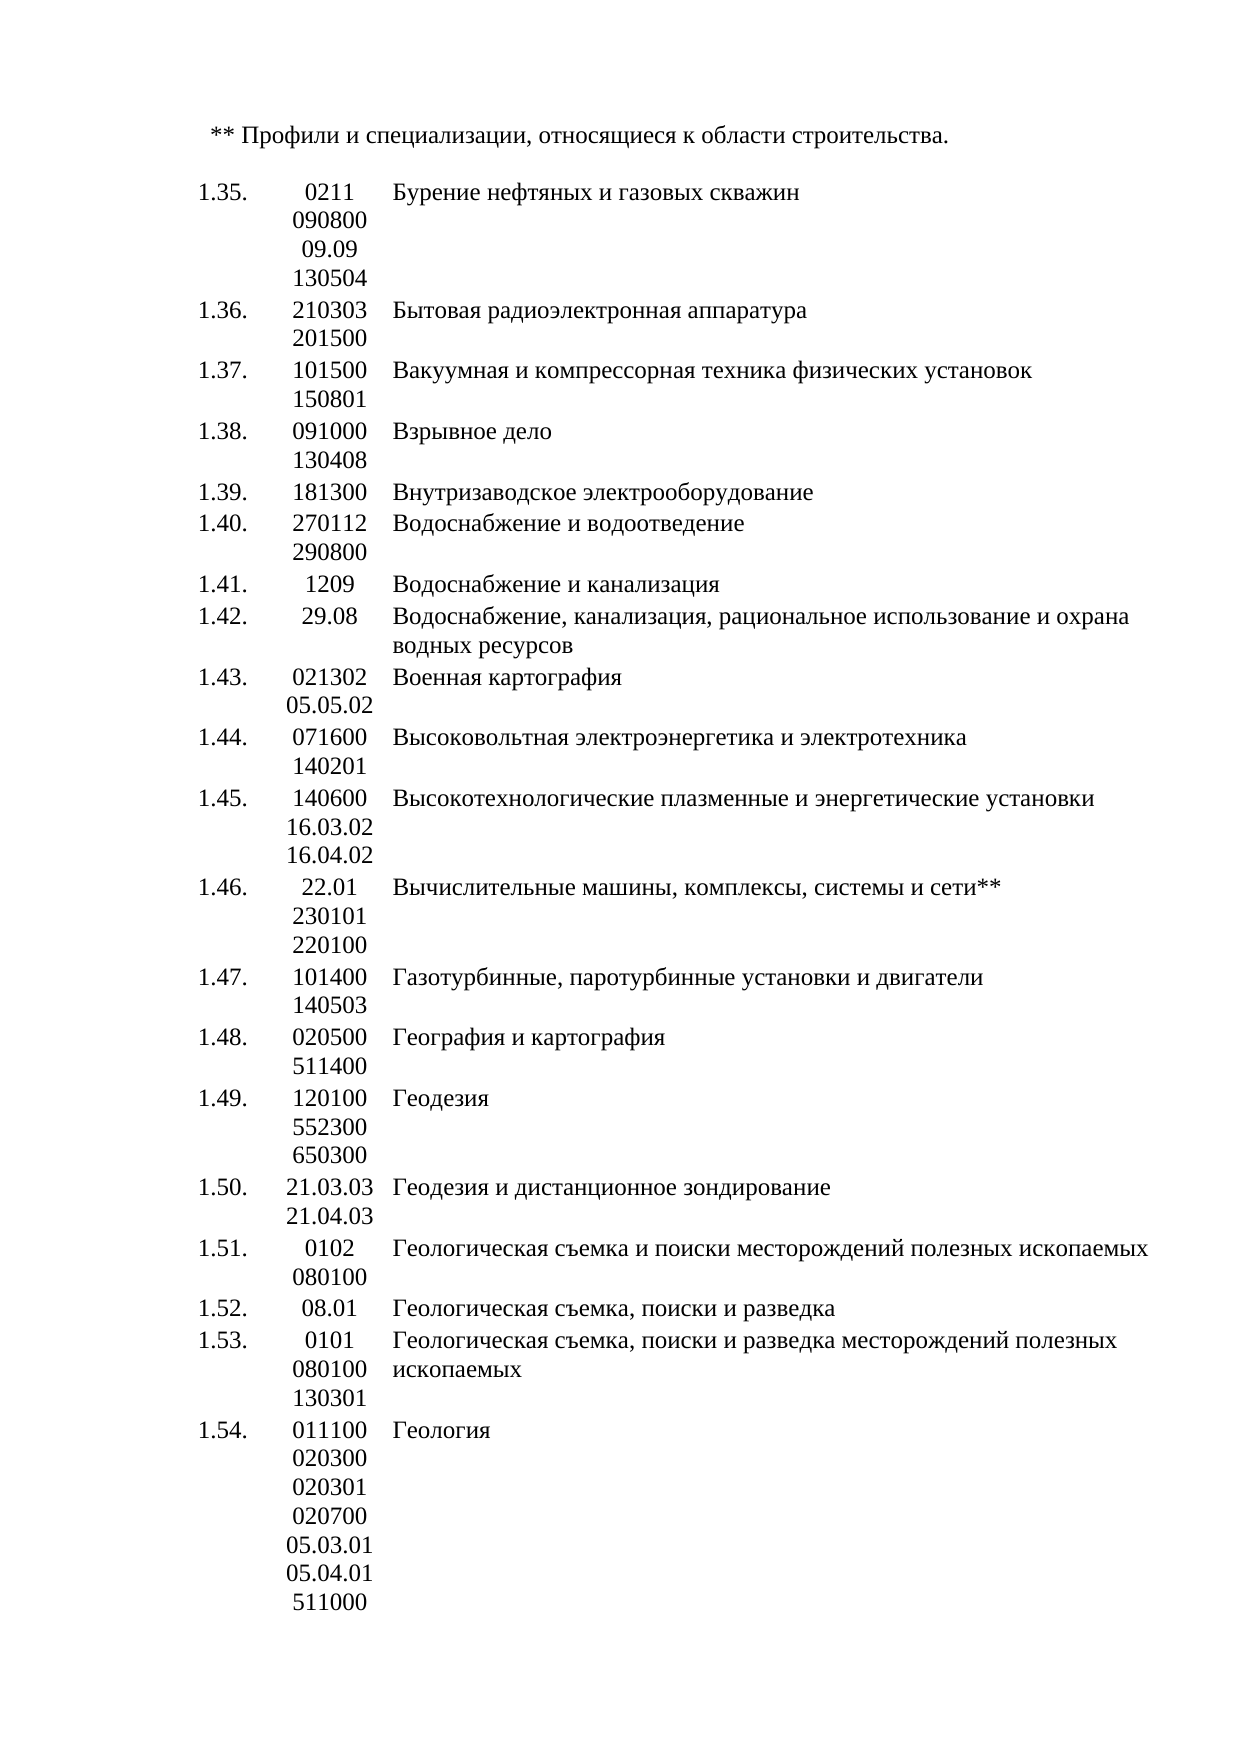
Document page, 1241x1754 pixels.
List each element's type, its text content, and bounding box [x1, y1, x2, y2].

table_cell 1.41. [177, 568, 268, 599]
table_cell 020500 511400 [268, 1021, 391, 1081]
table_cell Военная картография [391, 660, 1152, 721]
table_cell Бурение нефтяных и газовых скважин [391, 175, 1152, 293]
table_cell 1.38. [177, 414, 268, 475]
table_cell 071600 140201 [268, 721, 391, 781]
table_cell 0102 080100 [268, 1231, 391, 1292]
table_cell Геологическая съемка, поиски и разведка [391, 1292, 1152, 1324]
table_cell 1.36. [177, 293, 268, 354]
table_cell Геология [391, 1413, 1152, 1617]
table_cell 1.49. [177, 1081, 268, 1171]
table_cell Вычислительные машины, комплексы, системы и сети** [391, 871, 1152, 960]
table_cell 021302 05.05.02 [268, 660, 391, 721]
table_cell 08.01 [268, 1292, 391, 1324]
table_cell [177, 118, 1152, 175]
table_cell 1.53. [177, 1324, 268, 1413]
table_cell 101400 140503 [268, 960, 391, 1021]
table_cell 210303 201500 [268, 293, 391, 354]
table_cell 091000 130408 [268, 414, 391, 475]
table_cell 21.03.03 21.04.03 [268, 1171, 391, 1231]
table_cell 1.42. [177, 599, 268, 660]
table_cell 1.37. [177, 354, 268, 414]
table_cell Водоснабжение и канализация [391, 568, 1152, 599]
table_cell 1.47. [177, 960, 268, 1021]
table_cell Геодезия и дистанционное зондирование [391, 1171, 1152, 1231]
table_cell Вакуумная и компрессорная техника физических установок [391, 354, 1152, 414]
table_cell 1.39. [177, 475, 268, 507]
table_cell 1.51. [177, 1231, 268, 1292]
table_cell 1.48. [177, 1021, 268, 1081]
table_cell 1.40. [177, 507, 268, 567]
table_cell 1.46. [177, 871, 268, 960]
table_cell Геологическая съемка, поиски и разведка месторождений полезных ископаемых [391, 1324, 1152, 1413]
table_cell 270112 290800 [268, 507, 391, 567]
table_cell 0211 090800 09.09 130504 [268, 175, 391, 293]
table_cell География и картография [391, 1021, 1152, 1081]
table_cell Взрывное дело [391, 414, 1152, 475]
table_cell Бытовая радиоэлектронная аппаратура [391, 293, 1152, 354]
table_cell Геодезия [391, 1081, 1152, 1171]
table_cell 181300 [268, 475, 391, 507]
table_cell Водоснабжение и водоотведение [391, 507, 1152, 567]
table_cell Геологическая съемка и поиски месторождений полезных ископаемых [391, 1231, 1152, 1292]
table_cell Водоснабжение, канализация, рациональное использование и охрана водных ресурсов [391, 599, 1152, 660]
table_cell 1.52. [177, 1292, 268, 1324]
table_cell Внутризаводское электрооборудование [391, 475, 1152, 507]
table_cell Газотурбинные, паротурбинные установки и двигатели [391, 960, 1152, 1021]
table_cell 1.44. [177, 721, 268, 781]
table_cell 1.45. [177, 781, 268, 871]
table_cell 120100 552300 650300 [268, 1081, 391, 1171]
table_cell 1.35. [177, 175, 268, 293]
table_cell 140600 16.03.02 16.04.02 [268, 781, 391, 871]
table_cell 011100 020300 020301 020700 05.03.01 05.04.01 511000 [268, 1413, 391, 1617]
table_cell 1.43. [177, 660, 268, 721]
table_cell 1.50. [177, 1171, 268, 1231]
table_cell Высоковольтная электроэнергетика и электротехника [391, 721, 1152, 781]
table_cell 0101 080100 130301 [268, 1324, 391, 1413]
table_cell 22.01 230101 220100 [268, 871, 391, 960]
table_cell 101500 150801 [268, 354, 391, 414]
table_cell 29.08 [268, 599, 391, 660]
table_cell Высокотехнологические плазменные и энергетические установки [391, 781, 1152, 871]
table_cell 1209 [268, 568, 391, 599]
table_cell 1.54. [177, 1413, 268, 1617]
